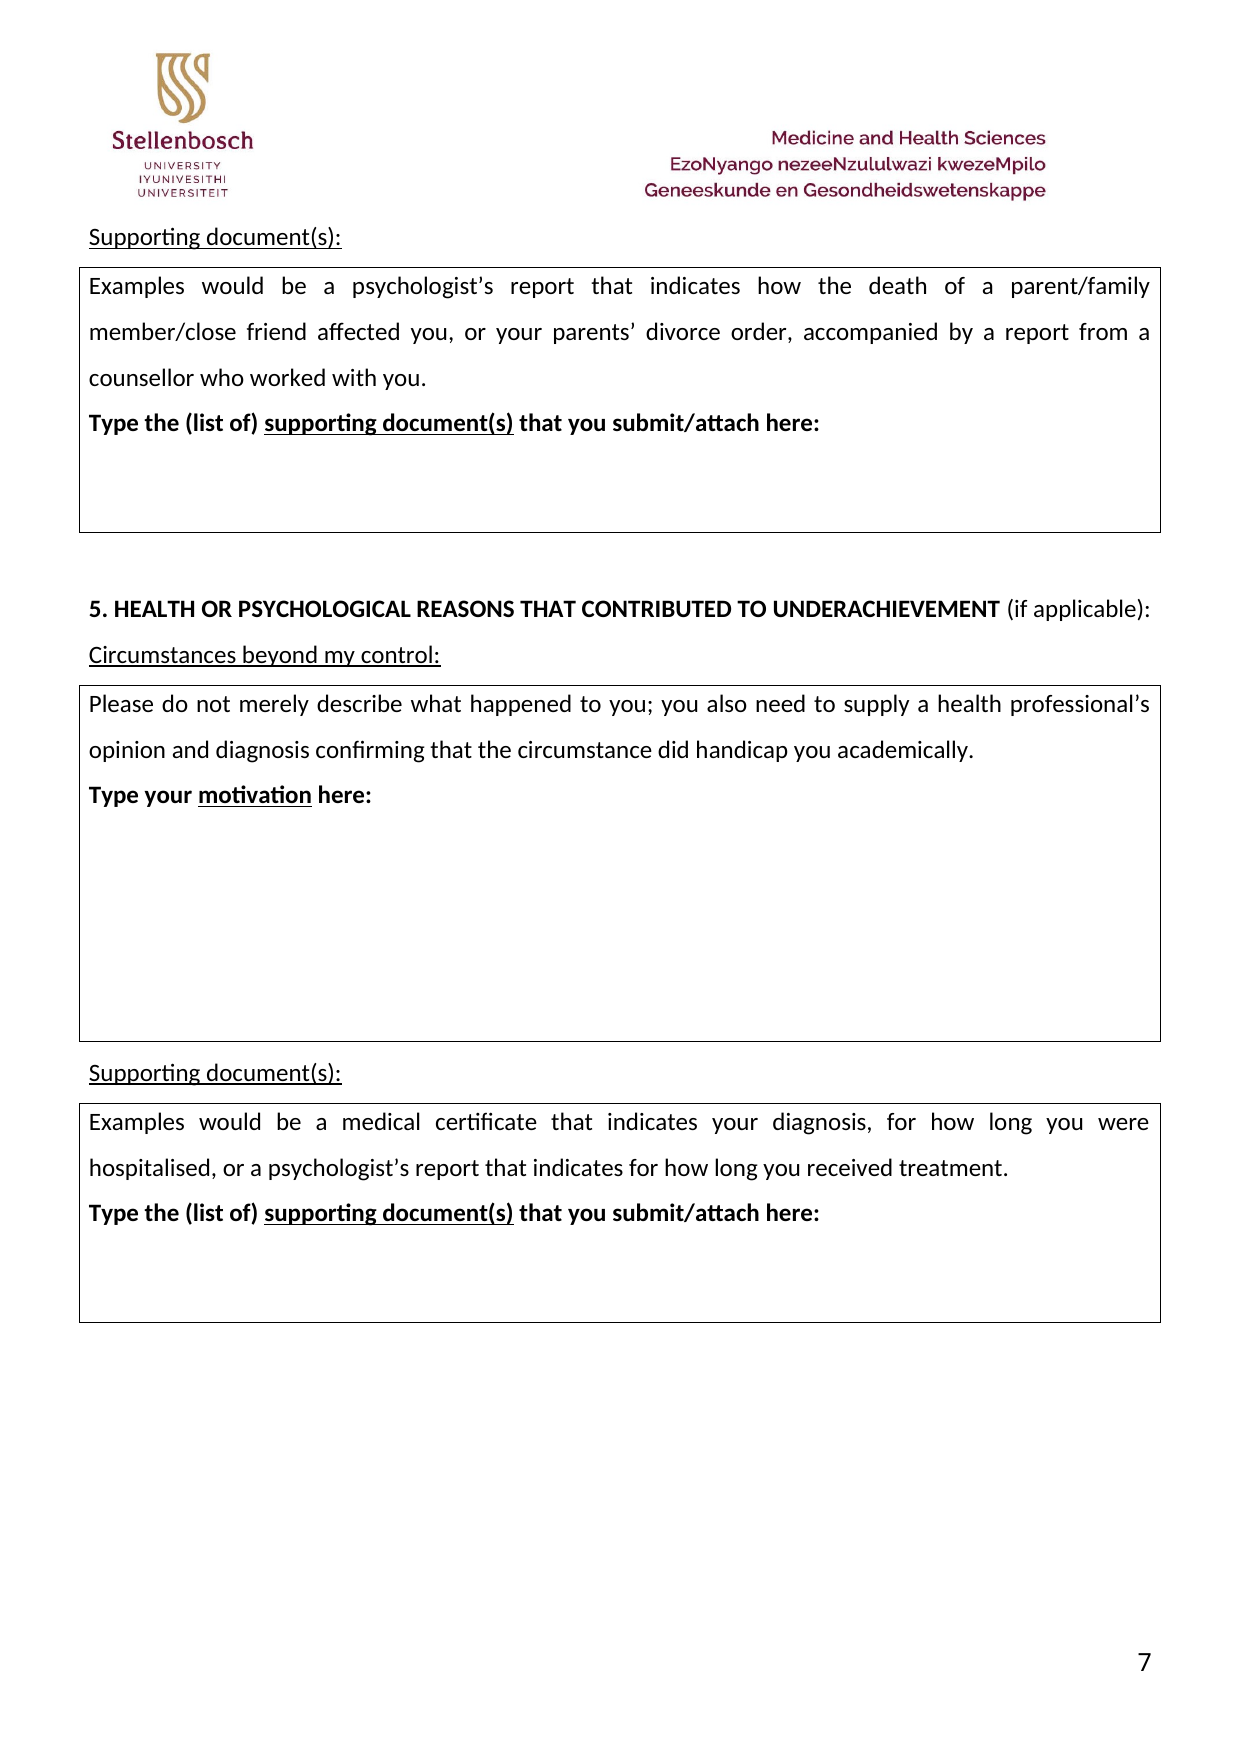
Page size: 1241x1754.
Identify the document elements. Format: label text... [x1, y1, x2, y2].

text Supporting document(s): [89, 222, 1152, 252]
text Type the (list of) supporting document(s) that you submit/attach here: [80, 404, 1160, 438]
text Type your motivation here: [80, 777, 1160, 810]
text Examples would be a psychologist’s report that indicates how the death of a parent/family member/close friend affected you, or your parents’ divorce order, accompanied by a report from a counsellor who worked with you. [80, 268, 1160, 392]
text 5. HEALTH OR PSYCHOLOGICAL REASONS THAT CONTRIBUTED TO UNDERACHIEVEMENT (if applicable): [89, 594, 1152, 624]
text Examples would be a medical certificate that indicates your diagnosis, for how long you were hospitalised, or a psychologist’s report that indicates for how long you received treatment. [80, 1104, 1160, 1182]
text Supporting document(s): [89, 1057, 1152, 1088]
text Circumstances beyond my control: [89, 639, 1152, 670]
picture [88, 44, 1067, 209]
text Please do not merely describe what happened to you; you also need to supply a health professional’s opinion and diagnosis confirming that the circumstance did handicap you academically. [80, 686, 1160, 764]
text Type the (list of) supporting document(s) that you submit/attach here: [80, 1194, 1160, 1228]
